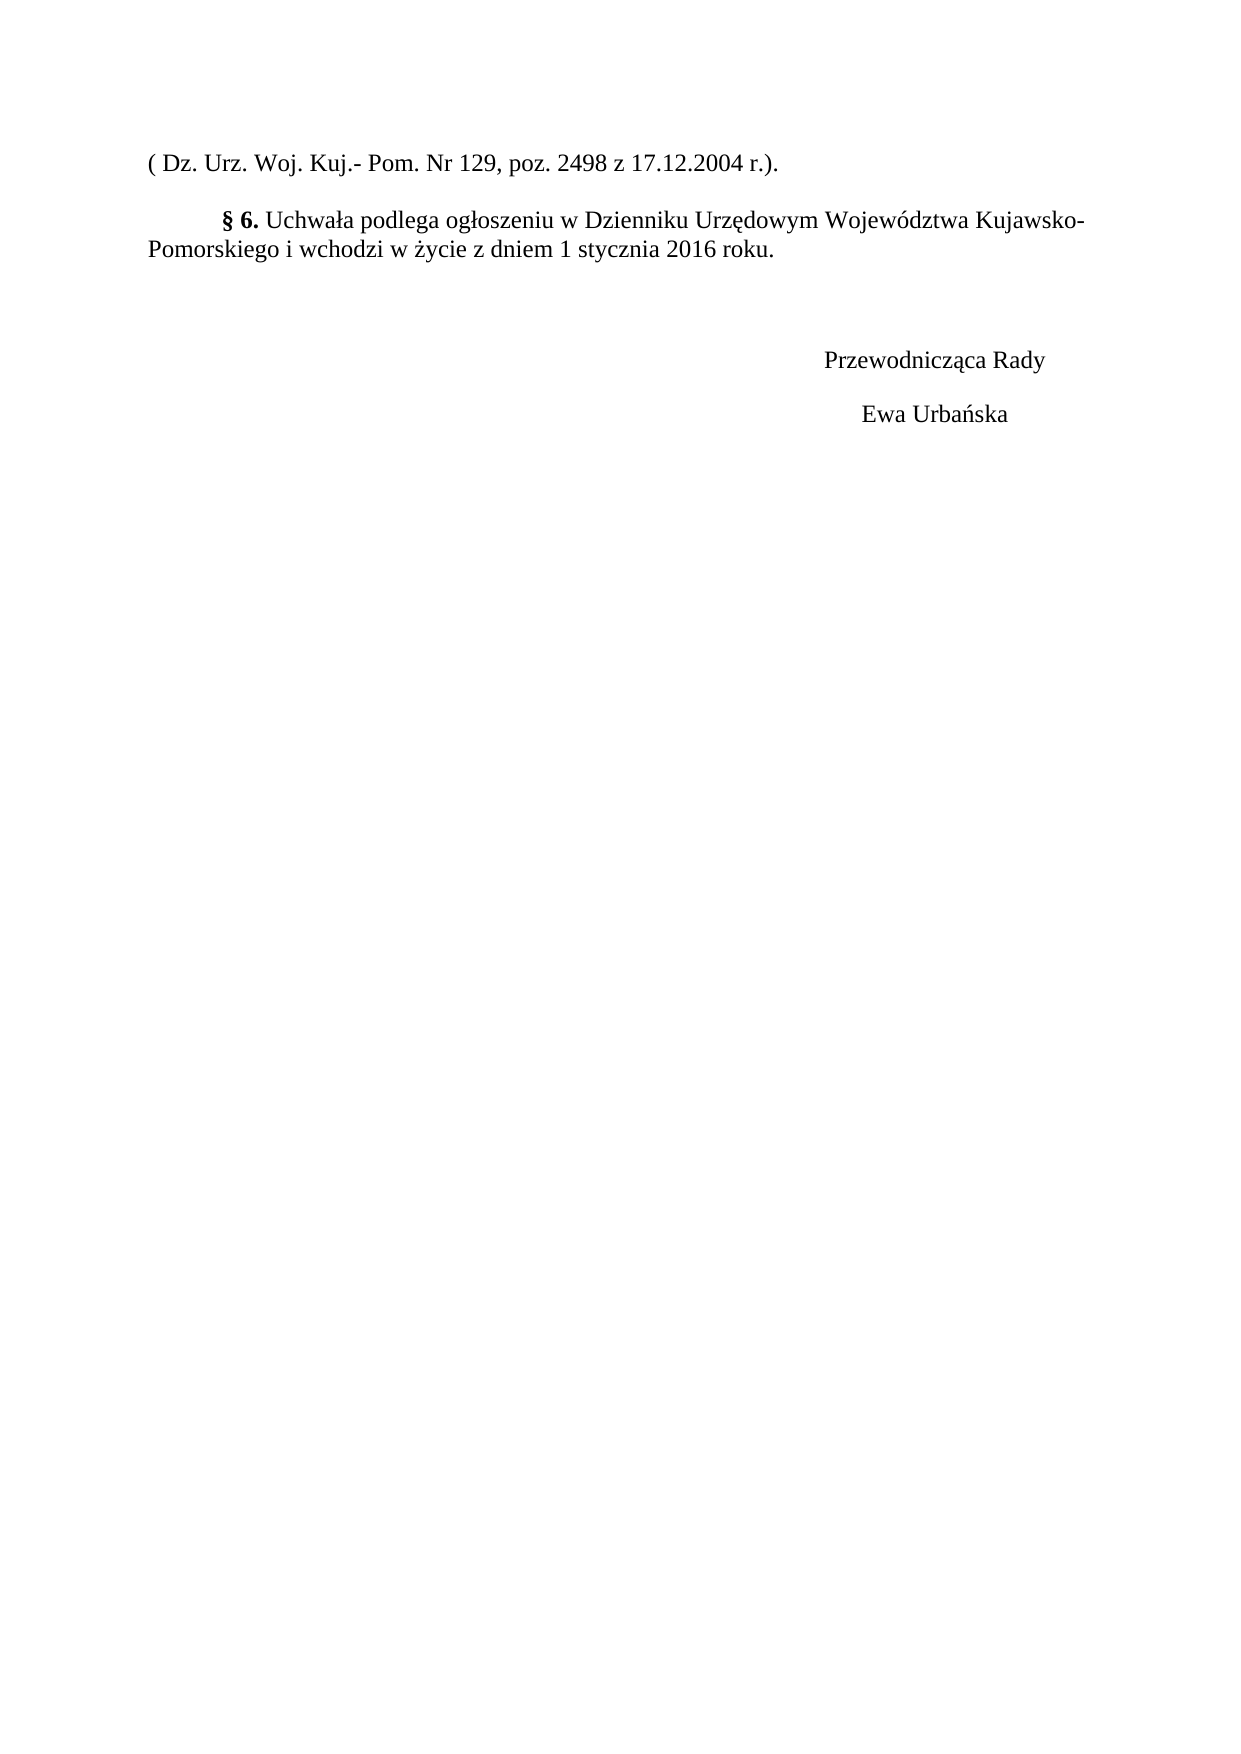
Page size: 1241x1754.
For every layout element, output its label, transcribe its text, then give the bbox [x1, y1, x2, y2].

text § 6. Uchwała podlega ogłoszeniu w Dzienniku Urzędowym Województwa Kujawsko-Pomorskiego i wchodzi w życie z dniem 1 stycznia 2016 roku. [148, 205, 1093, 263]
text ( Dz. Urz. Woj. Kuj.- Pom. Nr 129, poz. 2498 z 17.12.2004 r.). [148, 148, 1093, 176]
text Przewodnicząca Rady [738, 345, 1093, 374]
text Ewa Urbańska [738, 399, 1093, 428]
